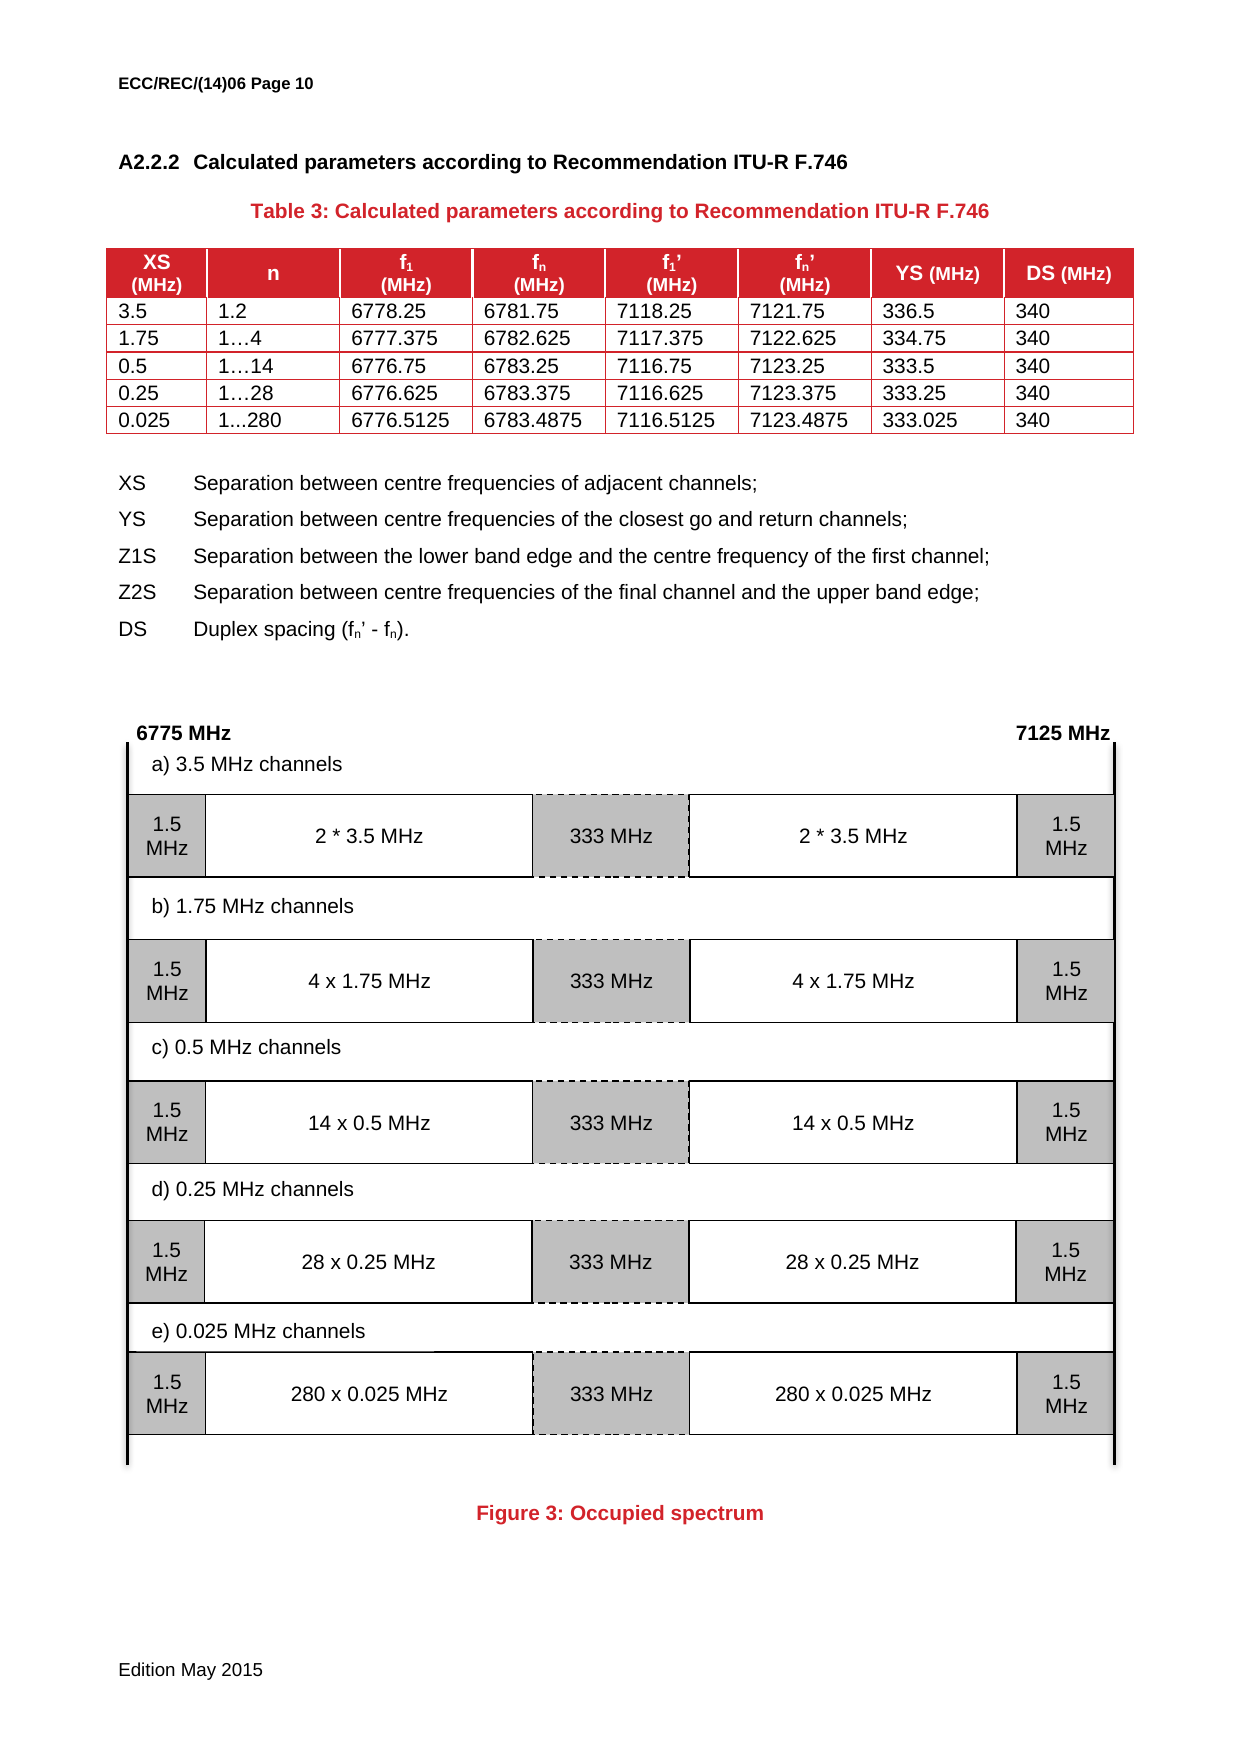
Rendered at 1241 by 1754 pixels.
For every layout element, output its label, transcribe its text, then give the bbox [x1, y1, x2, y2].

table_cell 6778.25 [340, 298, 472, 324]
table_cell 340 [1005, 380, 1133, 406]
table_cell 0.025 [107, 407, 206, 433]
table_cell 7121.75 [739, 298, 871, 324]
table_cell 6783.25 [473, 353, 605, 379]
title Occupied spectrum [118, 1501, 1122, 1525]
table_cell 0.5 [107, 353, 206, 379]
table_header f1 (MHz) [341, 249, 471, 297]
text DS Duplex spacing (fn’ - fn). [118, 617, 1122, 641]
table_cell 333.5 [872, 353, 1004, 379]
table_cell 7116.625 [606, 380, 738, 406]
table_cell 6781.75 [473, 298, 605, 324]
table_cell 7116.5125 [606, 407, 738, 433]
table_header YS (MHz) [872, 249, 1003, 297]
table_cell 3.5 [107, 298, 206, 324]
table_cell 1…4 [207, 325, 339, 351]
table_cell 6777.375 [340, 325, 472, 351]
table_cell 7123.25 [739, 353, 871, 379]
table_header DS (MHz) [1005, 249, 1133, 297]
table_header fn’ (MHz) [739, 249, 870, 297]
table_cell 333.25 [872, 380, 1004, 406]
table_cell 334.75 [872, 325, 1004, 351]
table_cell 340 [1005, 325, 1133, 351]
table_header f1’ (MHz) [606, 249, 737, 297]
table_cell 7116.75 [606, 353, 738, 379]
text Z1S Separation between the lower band edge and the centre frequency of the first channel; [118, 544, 1122, 568]
table_cell 6783.4875 [473, 407, 605, 433]
table_cell 7123.4875 [739, 407, 871, 433]
table_cell 7118.25 [606, 298, 738, 324]
text XS Separation between centre frequencies of adjacent channels; [118, 471, 1122, 495]
table_cell 7122.625 [739, 325, 871, 351]
table_cell 0.25 [107, 380, 206, 406]
text Z2S Separation between centre frequencies of the final channel and the upper band edge; [118, 580, 1122, 604]
table_header fn (MHz) [474, 249, 604, 297]
text YS Separation between centre frequencies of the closest go and return channels; [118, 507, 1122, 531]
table_cell 6776.625 [340, 380, 472, 406]
table_cell 6776.75 [340, 353, 472, 379]
text Table 3: Calculated parameters according to Recommendation ITU-R F.746 [118, 199, 1122, 223]
table_cell 1…14 [207, 353, 339, 379]
table_cell 1.75 [107, 325, 206, 351]
table_cell 6776.5125 [340, 407, 472, 433]
table_cell 7117.375 [606, 325, 738, 351]
table_cell 1...280 [207, 407, 339, 433]
table_cell 1…28 [207, 380, 339, 406]
table_cell 340 [1005, 298, 1133, 324]
table_cell 336.5 [872, 298, 1004, 324]
table_cell 6782.625 [473, 325, 605, 351]
table_cell 6783.375 [473, 380, 605, 406]
table_cell 1.2 [207, 298, 339, 324]
subtitle Calculated parameters according to Recommendation ITU-R F.746 [118, 150, 1122, 174]
table_header XS (MHz) [107, 249, 206, 297]
table_cell 340 [1005, 407, 1133, 433]
table_cell 7123.375 [739, 380, 871, 406]
table_cell 333.025 [872, 407, 1004, 433]
table_cell 340 [1005, 353, 1133, 379]
table_header n [208, 249, 339, 297]
